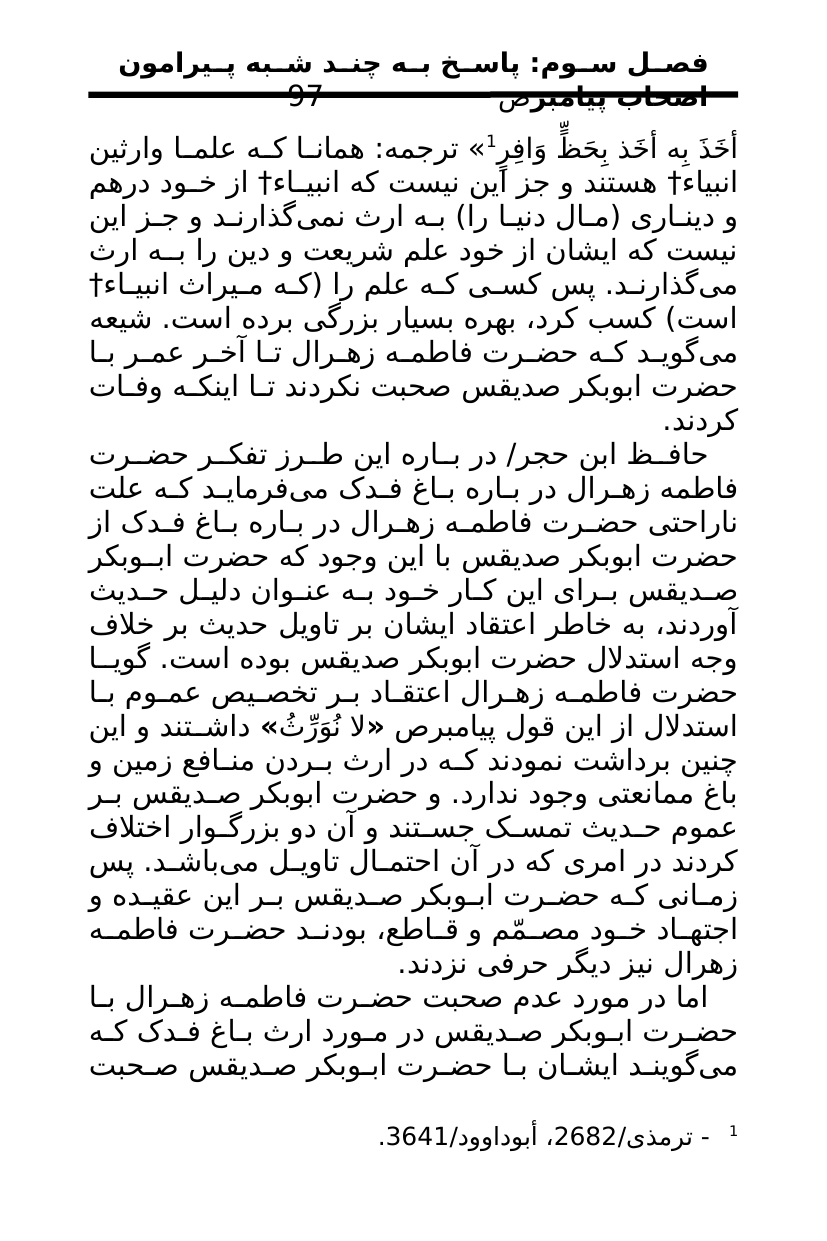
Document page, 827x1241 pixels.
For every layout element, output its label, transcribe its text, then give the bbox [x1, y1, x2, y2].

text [89, 981, 738, 1082]
text حافظ ابن حجر/ در باره این طرز تفکر حضرت فاطمه زهرال در باره باغ فدک می‌فرماید که علت ناراحتی حضرت فاطمه زهرال در باره باغ فدک از حضرت ابوبکر صدیقس با این وجود که حضرت ابوبکر صدیقس برای این کار خود به عنوان دلیل حدیث آوردند، به خاطر اعتقاد ایشان بر تاویل حدیث بر خلاف وجه استدلال حضرت ابوبکر صدیقس بوده است. گویا حضرت فاطمه زهرال اعتقاد بر تخصیص عموم با استدلال از این قول پیامبرص «لا نُوَرِّثُ» داشتند و این چنین برداشت نمودند که در ارث بردن منافع زمین و باغ ممانعتی وجود ندارد. و حضرت ابوبکر صدیقس بر عموم حدیث تمسک جستند و آن دو بزرگوار اختلاف کردند در امری که در آن احتمال تاویل می‌باشد. پس زمانی که حضرت ابوبکر صدیقس بر این عقیده و اجتهاد خود مصمّم و قاطع، بودند حضرت فاطمه زهرال نیز دیگر حرفی نزدند. [89, 437, 738, 981]
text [89, 132, 738, 437]
